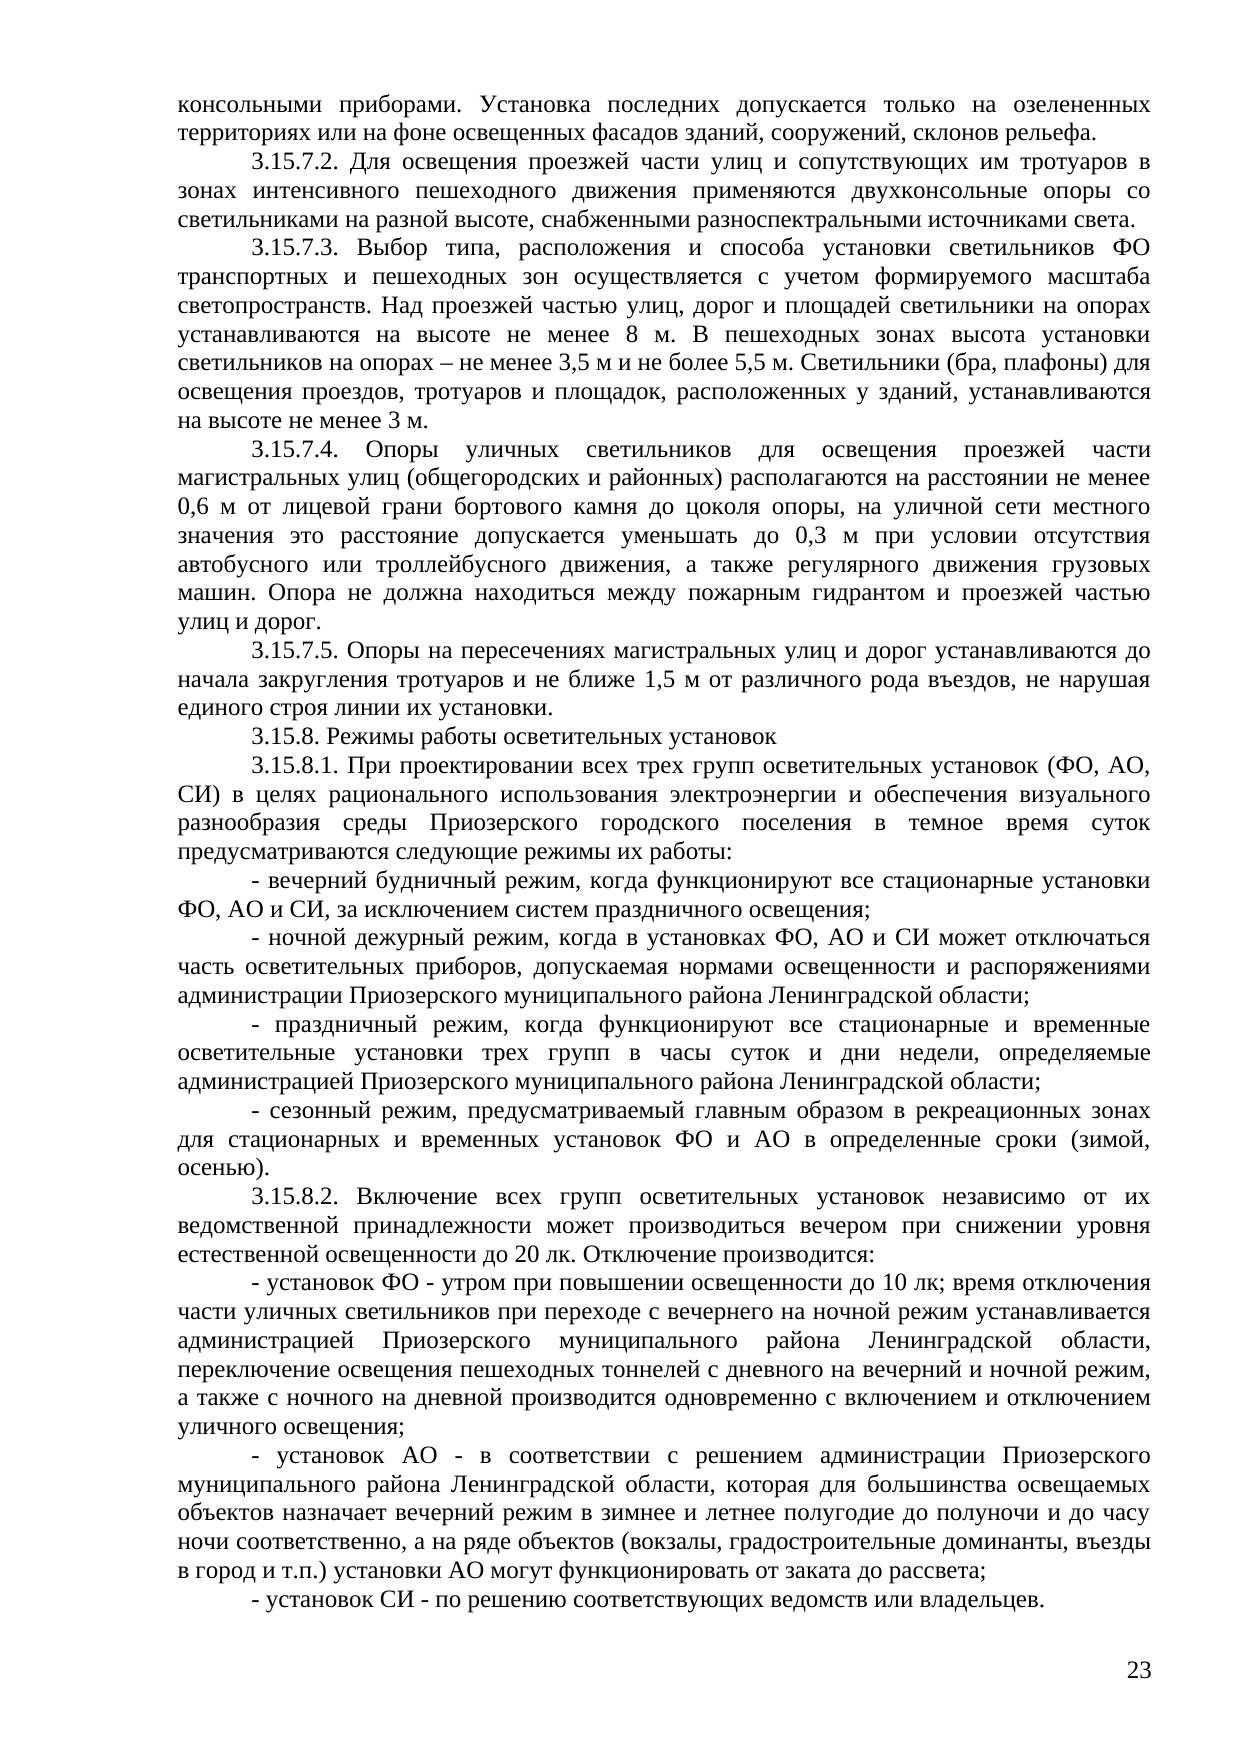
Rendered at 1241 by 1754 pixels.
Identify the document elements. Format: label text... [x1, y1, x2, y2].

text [177, 89, 1152, 146]
text - установок ФО - утром при повышении освещенности до 10 лк; время отключения части уличных светильников при переходе с вечернего на ночной режим устанавливается администрацией Приозерского муниципального района Ленинградской области, переключение освещения пешеходных тоннелей с дневного на вечерний и ночной режим, а также с ночного на дневной производится одновременно с включением и отключением уличного освещения; [177, 1267, 1152, 1440]
text - установок АО - в соответствии с решением администрации Приозерского муниципального района Ленинградской области, которая для большинства освещаемых объектов назначает вечерний режим в зимнее и летнее полугодие до полуночи и до часу ночи соответственно, а на ряде объектов (вокзалы, градостроительные доминанты, въезды в город и т.п.) установки АО могут функционировать от заката до рассвета; [177, 1440, 1152, 1584]
text - праздничный режим, когда функционируют все стационарные и временные осветительные установки трех групп в часы суток и дни недели, определяемые администрацией Приозерского муниципального района Ленинградской области; [177, 1009, 1152, 1095]
text 3.15.8.1. При проектировании всех трех групп осветительных установок (ФО, АО, СИ) в целях рационального использования электроэнергии и обеспечения визуального разнообразия среды Приозерского городского поселения в темное время суток предусматриваются следующие режимы их работы: [177, 750, 1152, 865]
text 3.15.8.2. Включение всех групп осветительных установок независимо от их ведомственной принадлежности может производиться вечером при снижении уровня естественной освещенности до 20 лк. Отключение производится: [177, 1181, 1152, 1267]
text - вечерний будничный режим, когда функционируют все стационарные установки ФО, АО и СИ, за исключением систем праздничного освещения; [177, 865, 1152, 922]
text 3.15.7.3. Выбор типа, расположения и способа установки светильников ФО транспортных и пешеходных зон осуществляется с учетом формируемого масштаба светопространств. Над проезжей частью улиц, дорог и площадей светильники на опорах устанавливаются на высоте не менее 8 м. В пешеходных зонах высота установки светильников на опорах – не менее 3,5 м и не более 5,5 м. Светильники (бра, плафоны) для освещения проездов, тротуаров и площадок, расположенных у зданий, устанавливаются на высоте не менее 3 м. [177, 232, 1152, 434]
text - установок СИ - по решению соответствующих ведомств или владельцев. [177, 1584, 1152, 1612]
text 3.15.8. Режимы работы осветительных установок [177, 721, 1152, 750]
text 3.15.7.2. Для освещения проезжей части улиц и сопутствующих им тротуаров в зонах интенсивного пешеходного движения применяются двухконсольные опоры со светильниками на разной высоте, снабженными разноспектральными источниками света. [177, 146, 1152, 232]
text - ночной дежурный режим, когда в установках ФО, АО и СИ может отключаться часть осветительных приборов, допускаемая нормами освещенности и распоряжениями администрации Приозерского муниципального района Ленинградской области; [177, 922, 1152, 1009]
text 3.15.7.4. Опоры уличных светильников для освещения проезжей части магистральных улиц (общегородских и районных) располагаются на расстоянии не менее 0,6 м от лицевой грани бортового камня до цоколя опоры, на уличной сети местного значения это расстояние допускается уменьшать до 0,3 м при условии отсутствия автобусного или троллейбусного движения, а также регулярного движения грузовых машин. Опора не должна находиться между пожарным гидрантом и проезжей частью улиц и дорог. [177, 434, 1152, 635]
text 3.15.7.5. Опоры на пересечениях магистральных улиц и дорог устанавливаются до начала закругления тротуаров и не ближе 1,5 м от различного рода въездов, не нарушая единого строя линии их установки. [177, 635, 1152, 721]
text - сезонный режим, предусматриваемый главным образом в рекреационных зонах для стационарных и временных установок ФО и АО в определенные сроки (зимой, осенью). [177, 1095, 1152, 1181]
